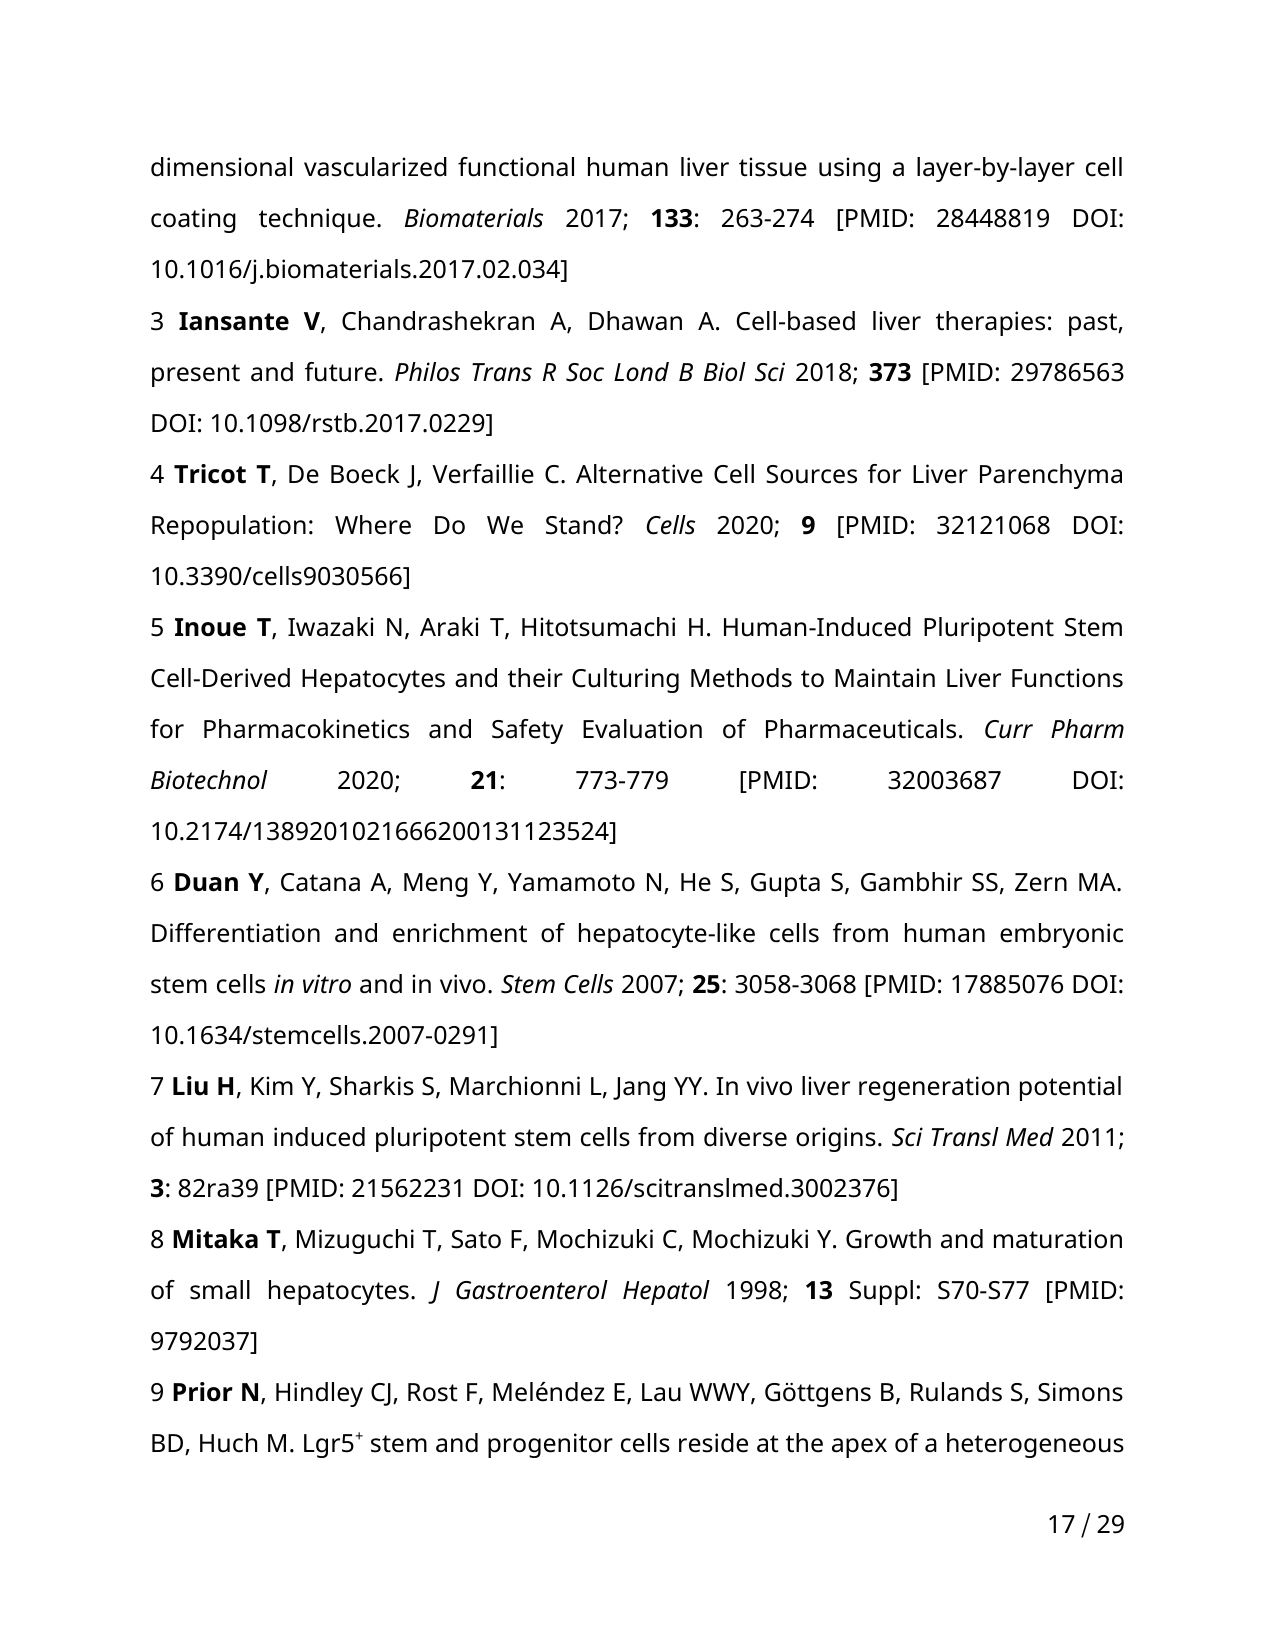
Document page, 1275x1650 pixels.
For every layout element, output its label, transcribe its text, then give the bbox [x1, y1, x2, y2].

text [150, 150, 1125, 286]
text 7 Liu H, Kim Y, Sharkis S, Marchionni L, Jang YY. In vivo liver regeneration potential of human induced pluripotent stem cells from diverse origins. Sci Transl Med 2011; 3: 82ra39 [PMID: 21562231 DOI: 10.1126/scitranslmed.3002376] [150, 1069, 1125, 1205]
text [150, 1375, 1125, 1460]
text 6 Duan Y, Catana A, Meng Y, Yamamoto N, He S, Gupta S, Gambhir SS, Zern MA. Differentiation and enrichment of hepatocyte-like cells from human embryonic stem cells in vitro and in vivo. Stem Cells 2007; 25: 3058-3068 [PMID: 17885076 DOI: 10.1634/stemcells.2007-0291] [150, 864, 1125, 1052]
text 3 Iansante V, Chandrashekran A, Dhawan A. Cell-based liver therapies: past, present and future. Philos Trans R Soc Lond B Biol Sci 2018; 373 [PMID: 29786563 DOI: 10.1098/rstb.2017.0229] [150, 303, 1125, 439]
text 4 Tricot T, De Boeck J, Verfaillie C. Alternative Cell Sources for Liver Parenchyma Repopulation: Where Do We Stand? Cells 2020; 9 [PMID: 32121068 DOI: 10.3390/cells9030566] [150, 456, 1125, 592]
text 8 Mitaka T, Mizuguchi T, Sato F, Mochizuki C, Mochizuki Y. Growth and maturation of small hepatocytes. J Gastroenterol Hepatol 1998; 13 Suppl: S70-S77 [PMID: 9792037] [150, 1222, 1125, 1358]
text 5 Inoue T, Iwazaki N, Araki T, Hitotsumachi H. Human-Induced Pluripotent Stem Cell-Derived Hepatocytes and their Culturing Methods to Maintain Liver Functions for Pharmacokinetics and Safety Evaluation of Pharmaceuticals. Curr Pharm Biotechnol 2020; 21: 773-779 [PMID: 32003687 DOI: 10.2174/1389201021666200131123524] [150, 609, 1125, 848]
